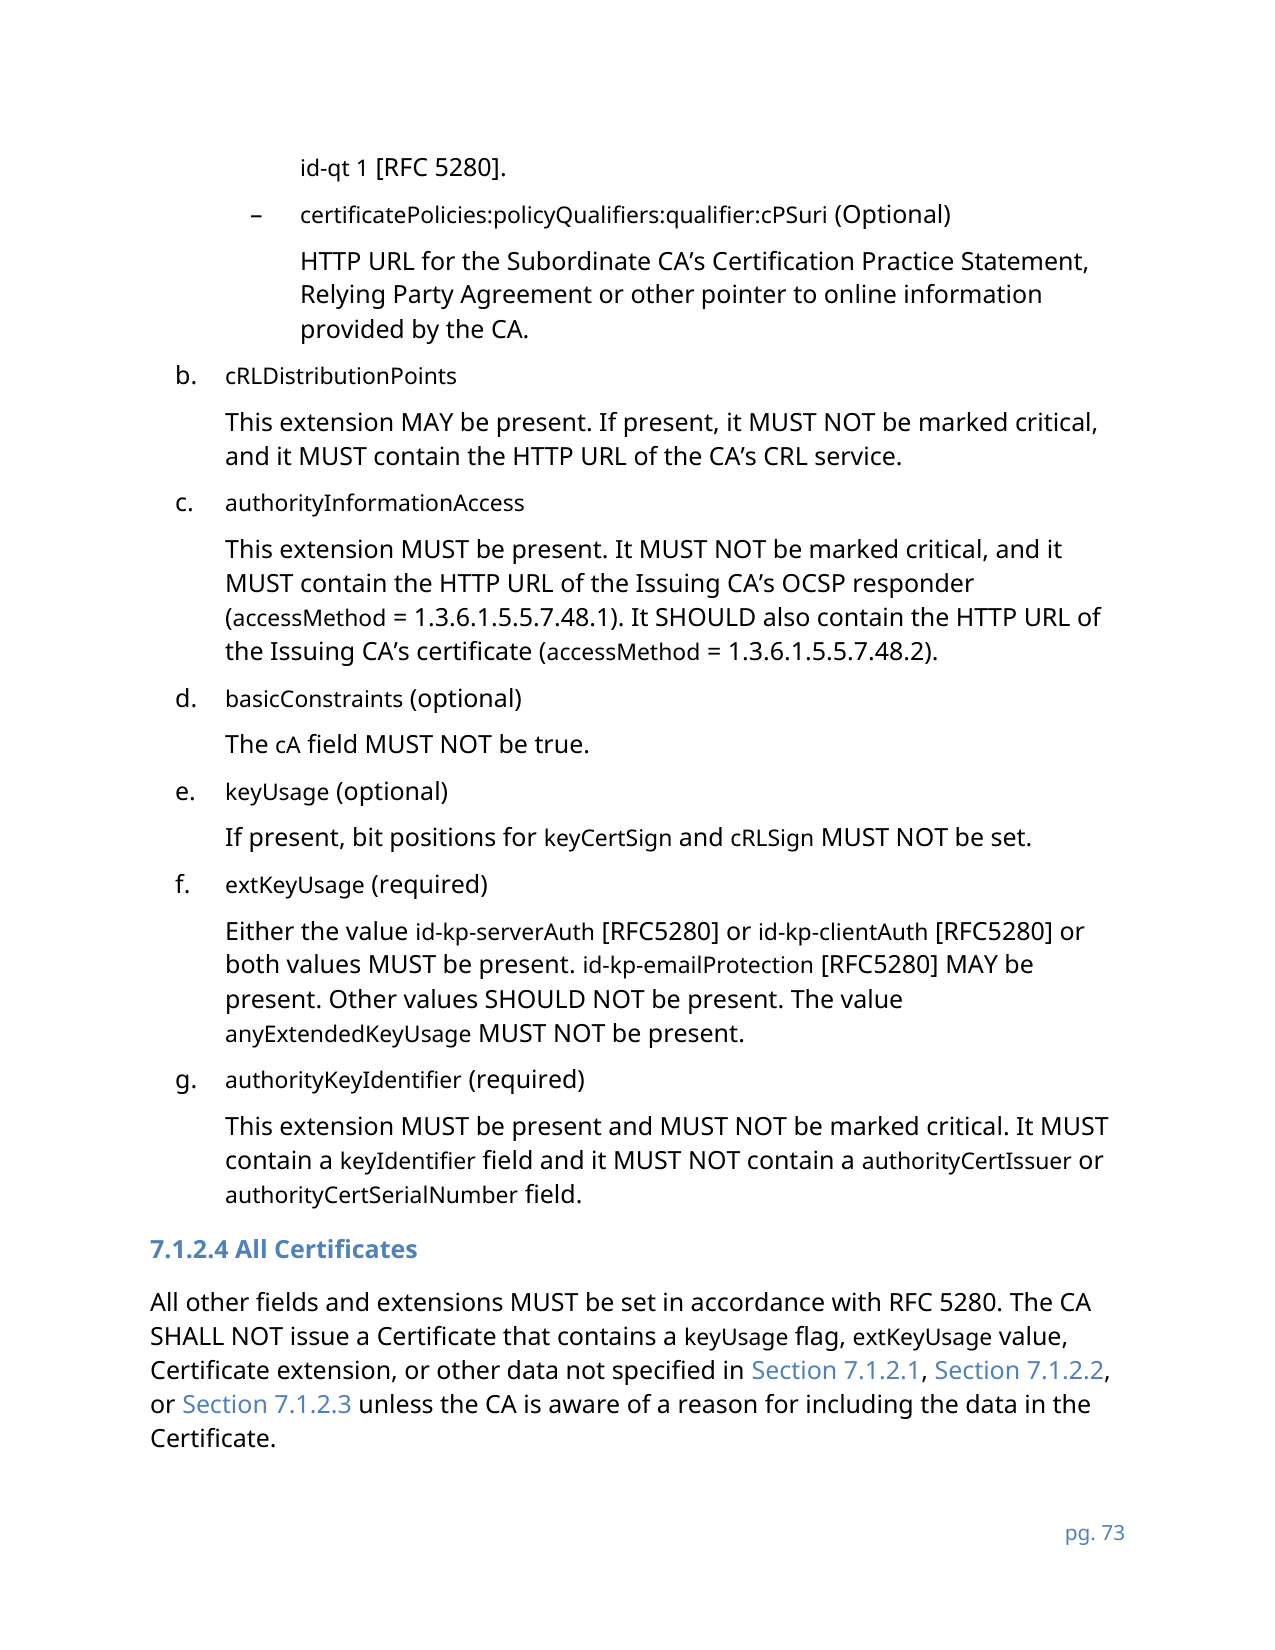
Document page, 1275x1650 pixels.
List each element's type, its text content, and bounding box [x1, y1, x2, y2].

list id-qt 1 [RFC 5280]. [250, 150, 1125, 184]
list This extension MUST be present and MUST NOT be marked critical. It MUST contain a keyIdentifier field and it MUST NOT contain a authorityCertIssuer or authorityCertSerialNumber field. [175, 1108, 1125, 1211]
list Either the value id-kp-serverAuth [RFC5280] or id-kp-clientAuth [RFC5280] or both values MUST be present. id-kp-emailProtection [RFC5280] MAY be present. Other values SHOULD NOT be present. The value anyExtendedKeyUsage MUST NOT be present. [175, 913, 1125, 1049]
list cRLDistributionPoints [175, 358, 1125, 392]
list certificatePolicies:policyQualifiers:qualifier:cPSuri (Optional) [250, 197, 1125, 231]
list authorityInformationAccess [175, 485, 1125, 519]
text All other fields and extensions MUST be set in accordance with RFC 5280. The CA SHALL NOT issue a Certificate that contains a keyUsage flag, extKeyUsage value, Certificate extension, or other data not specified in Section 7.1.2.1, Section 7.1.2.2, or Section 7.1.2.3 unless the CA is aware of a reason for including the data in the Certificate. [150, 1284, 1125, 1454]
list This extension MUST be present. It MUST NOT be marked critical, and it MUST contain the HTTP URL of the Issuing CA’s OCSP responder (accessMethod = 1.3.6.1.5.5.7.48.1). It SHOULD also contain the HTTP URL of the Issuing CA’s certificate (accessMethod = 1.3.6.1.5.5.7.48.2). [175, 532, 1125, 668]
list The cA field MUST NOT be true. [175, 727, 1125, 761]
list If present, bit positions for keyCertSign and cRLSign MUST NOT be set. [175, 820, 1125, 854]
list keyUsage (optional) [175, 773, 1125, 807]
list HTTP URL for the Subordinate CA’s Certification Practice Statement, Relying Party Agreement or other pointer to online information provided by the CA. [250, 243, 1125, 345]
list authorityKeyIdentifier (required) [175, 1062, 1125, 1096]
list This extension MAY be present. If present, it MUST NOT be marked critical, and it MUST contain the HTTP URL of the CA’s CRL service. [175, 404, 1125, 472]
list basicConstraints (optional) [175, 680, 1125, 714]
list extKeyUsage (required) [175, 867, 1125, 901]
subtitle 7.1.2.4 All Certificates [150, 1231, 1125, 1266]
